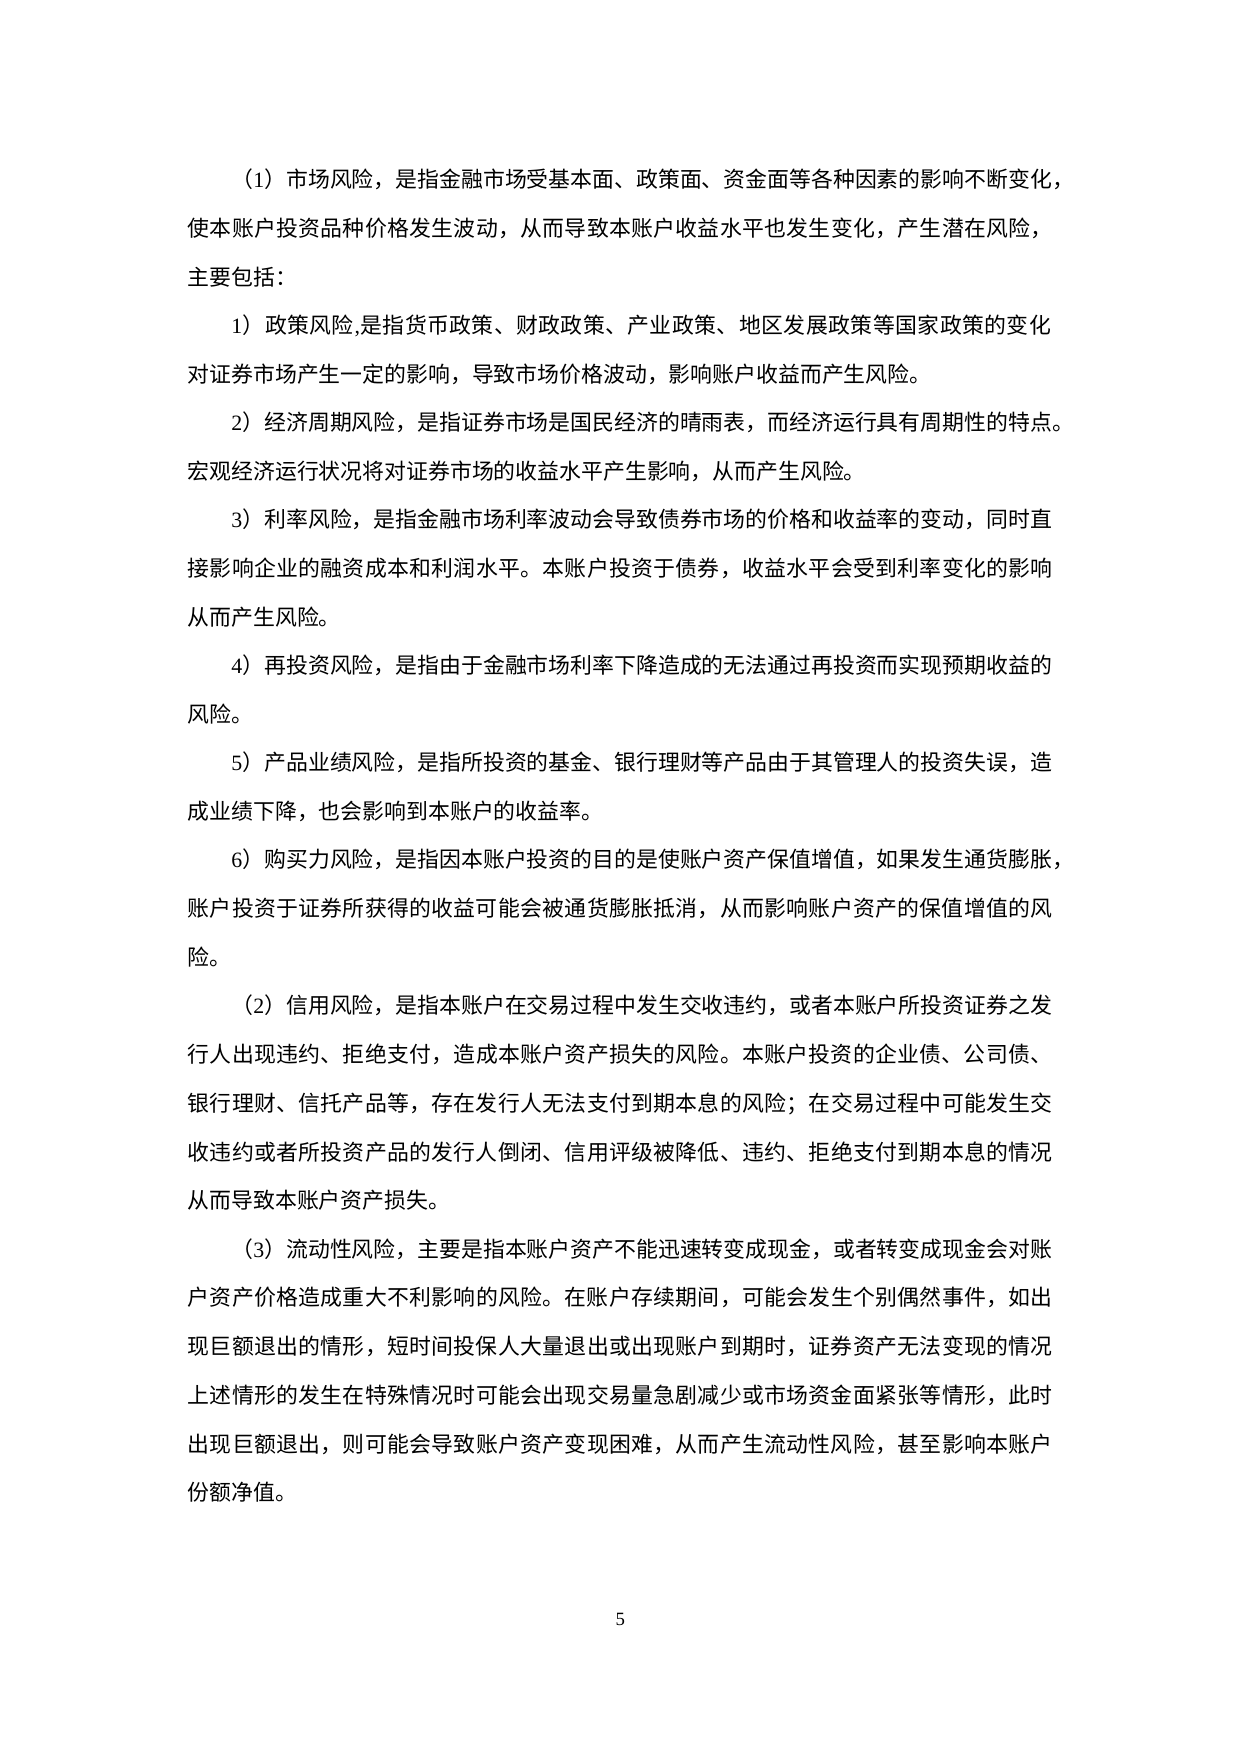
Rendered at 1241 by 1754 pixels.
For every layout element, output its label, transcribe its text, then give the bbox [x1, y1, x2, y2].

text （3）流动性风险，主要是指本账户资产不能迅速转变成现金，或者转变成现金会对账户资产价格造成重大不利影响的风险。在账户存续期间，可能会发生个别偶然事件，如出现巨额退出的情形，短时间投保人大量退出或出现账户到期时，证券资产无法变现的情况，上述情形的发生在特殊情况时可能会出现交易量急剧减少或市场资金面紧张等情形，此时出现巨额退出，则可能会导致账户资产变现困难，从而产生流动性风险，甚至影响本账户份额净值。 [187, 1231, 1053, 1507]
text 6）购买力风险，是指因本账户投资的目的是使账户资产保值增值，如果发生通货膨胀，账户投资于证券所获得的收益可能会被通货膨胀抵消，从而影响账户资产的保值增值的风险。 [187, 842, 1053, 972]
text 1）政策风险,是指货币政策、财政政策、产业政策、地区发展政策等国家政策的变化对证券市场产生一定的影响，导致市场价格波动，影响账户收益而产生风险。 [187, 308, 1053, 389]
text （2）信用风险，是指本账户在交易过程中发生交收违约，或者本账户所投资证券之发行人出现违约、拒绝支付，造成本账户资产损失的风险。本账户投资的企业债、公司债、银行理财、信托产品等，存在发行人无法支付到期本息的风险；在交易过程中可能发生交收违约或者所投资产品的发行人倒闭、信用评级被降低、违约、拒绝支付到期本息的情况，从而导致本账户资产损失。 [187, 988, 1053, 1215]
text 2）经济周期风险，是指证券市场是国民经济的晴雨表，而经济运行具有周期性的特点。宏观经济运行状况将对证券市场的收益水平产生影响，从而产生风险。 [187, 405, 1053, 486]
text 5）产品业绩风险，是指所投资的基金、银行理财等产品由于其管理人的投资失误，造成业绩下降，也会影响到本账户的收益率。 [187, 745, 1053, 826]
text 4）再投资风险，是指由于金融市场利率下降造成的无法通过再投资而实现预期收益的风险。 [187, 648, 1053, 729]
text （1）市场风险，是指金融市场受基本面、政策面、资金面等各种因素的影响不断变化，使本账户投资品种价格发生波动，从而导致本账户收益水平也发生变化，产生潜在风险，主要包括： [187, 162, 1053, 292]
text 3）利率风险，是指金融市场利率波动会导致债券市场的价格和收益率的变动，同时直接影响企业的融资成本和利润水平。本账户投资于债券，收益水平会受到利率变化的影响，从而产生风险。 [187, 502, 1053, 632]
